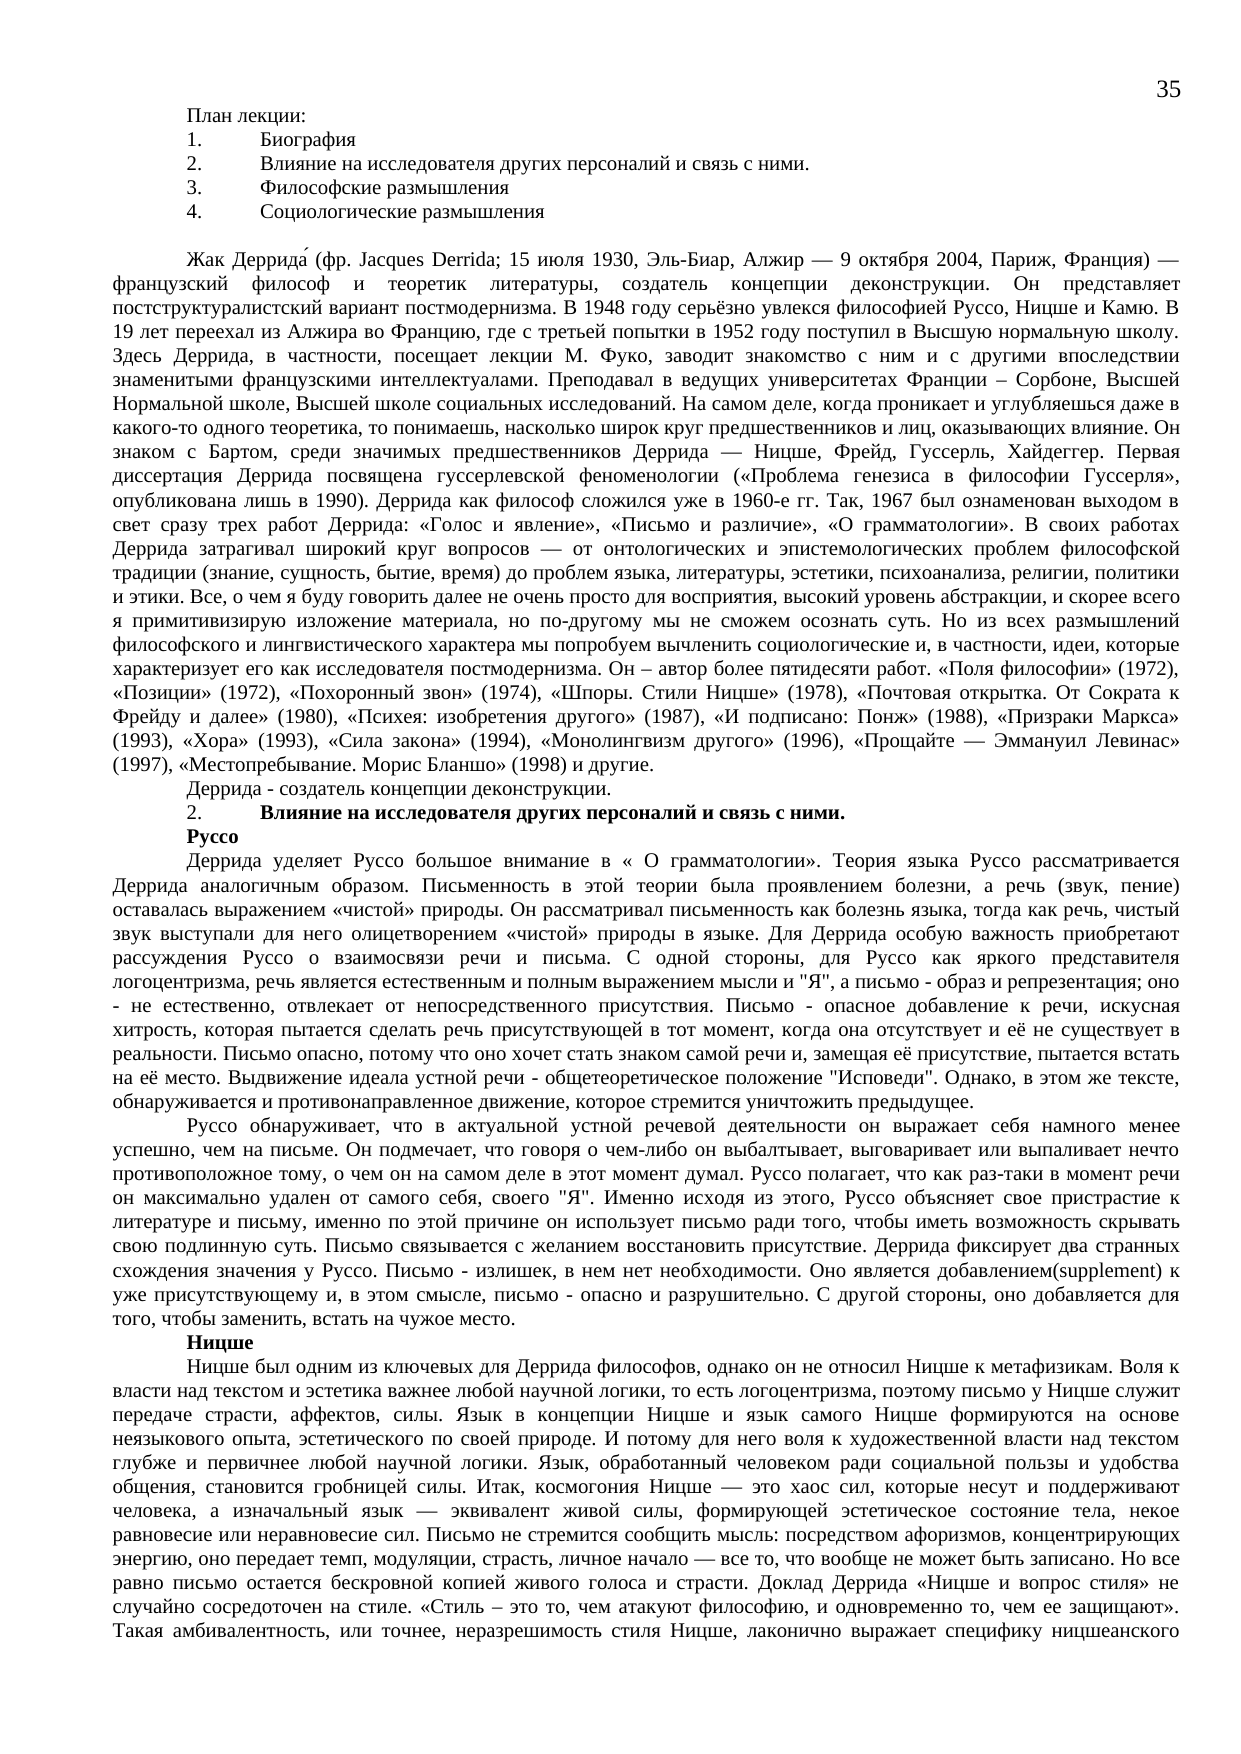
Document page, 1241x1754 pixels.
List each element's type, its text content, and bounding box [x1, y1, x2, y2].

list Социологические размышления [112, 199, 1181, 223]
text Руссо обнаруживает, что в актуальной устной речевой деятельности он выражает себя намного менее успешно, чем на письме. Он подмечает, что говоря о чем-либо он выбалтывает, выговаривает или выпаливает нечто противоположное тому, о чем он на самом деле в этот момент думал. Руссо полагает, что как раз-таки в момент речи он максимально удален от самого себя, своего "Я". Именно исходя из этого, Руссо объясняет свое пристрастие к литературе и письму, именно по этой причине он использует письмо ради того, чтобы иметь возможность скрывать свою подлинную суть. Письмо связывается с желанием восстановить присутствие. Деррида фиксирует два странных схождения значения у Руссо. Письмо - излишек, в нем нет необходимости. Оно является добавлением(supplement) к уже присутствующему и, в этом смысле, письмо - опасно и разрушительно. С другой стороны, оно добавляется для того, чтобы заменить, встать на чужое место. [112, 1113, 1181, 1330]
list Философские размышления [112, 175, 1181, 199]
text Деррида уделяет Руссо большое внимание в « О грамматологии». Теория языка Руссо рассматривается Деррида аналогичным образом. Письменность в этой теории была проявлением болезни, а речь (звук, пение) оставалась выражением «чистой» природы. Он рассматривал письменность как болезнь языка, тогда как речь, чистый звук выступали для него олицетворением «чистой» природы в языке. Для Деррида особую важность приобретают рассуждения Руссо о взаимосвязи речи и письма. С одной стороны, для Руссо как яркого представителя логоцентризма, речь является естественным и полным выражением мысли и "Я", а письмо - образ и репрезентация; оно - не естественно, отвлекает от непосредственного присутствия. Письмо - опасное добавление к речи, искусная хитрость, которая пытается сделать речь присутствующей в тот момент, когда она отсутствует и её не существует в реальности. Письмо опасно, потому что оно хочет стать знаком самой речи и, замещая её присутствие, пытается встать на её место. Выдвижение идеала устной речи - общетеоретическое положение "Исповеди". Однако, в этом же тексте, обнаруживается и противонаправленное движение, которое стремится уничтожить предыдущее. [112, 848, 1181, 1113]
list Влияние на исследователя других персоналий и связь с ними. [112, 151, 1181, 175]
list Биография [112, 127, 1181, 151]
text Деррида - создатель концепции деконструкции. [112, 776, 1181, 800]
text План лекции: [112, 102, 1181, 127]
text Ницше [112, 1330, 1181, 1354]
text Жак Деррида́ (фр. Jacques Derrida; 15 июля 1930, Эль-Биар, Алжир — 9 октября 2004, Париж, Франция) — французский философ и теоретик литературы, создатель концепции деконструкции. Он представляет постструктуралистский вариант постмодернизма. В 1948 году серьёзно увлекся философией Руссо, Ницше и Камю. В 19 лет переехал из Алжира во Францию, где с третьей попытки в 1952 году поступил в Высшую нормальную школу. Здесь Деррида, в частности, посещает лекции М. Фуко, заводит знакомство с ним и с другими впоследствии знаменитыми французскими интеллектуалами. Преподавал в ведущих университетах Франции – Сорбоне, Высшей Нормальной школе, Высшей школе социальных исследований. На самом деле, когда проникает и углубляешься даже в какого-то одного теоретика, то понимаешь, насколько широк круг предшественников и лиц, оказывающих влияние. Он знаком с Бартом, среди значимых предшественников Деррида — Ницше, Фрейд, Гуссерль, Хайдеггер. Первая диссертация Деррида посвящена гуссерлевской феноменологии («Проблема генезиса в философии Гуссерля», опубликована лишь в 1990). Деррида как философ сложился уже в 1960-е гг. Так, 1967 был ознаменован выходом в свет сразу трех работ Деррида: «Голос и явление», «Письмо и различие», «О грамматологии». В своих работах Деррида затрагивал широкий круг вопросов — от онтологических и эпистемологических проблем философской традиции (знание, сущность, бытие, время) до проблем языка, литературы, эстетики, психоанализа, религии, политики и этики. Все, о чем я буду говорить далее не очень просто для восприятия, высокий уровень абстракции, и скорее всего я примитивизирую изложение материала, но по-другому мы не сможем осознать суть. Но из всех размышлений философского и лингвистического характера мы попробуем вычленить социологические и, в частности, идеи, которые характеризует его как исследователя постмодернизма. Он – автор более пятидесяти работ. «Поля философии» (1972), «Позиции» (1972), «Похоронный звон» (1974), «Шпоры. Стили Ницше» (1978), «Почтовая открытка. От Сократа к Фрейду и далее» (1980), «Психея: изобретения другого» (1987), «И подписано: Понж» (1988), «Призраки Маркса» (1993), «Хора» (1993), «Сила закона» (1994), «Монолингвизм другого» (1996), «Прощайте — Эммануил Левинас» (1997), «Местопребывание. Морис Бланшо» (1998) и другие. [112, 247, 1181, 776]
text Руссо [112, 824, 1181, 848]
text 2. Влияние на исследователя других персоналий и связь с ними. [112, 800, 1181, 824]
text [112, 1354, 1181, 1642]
